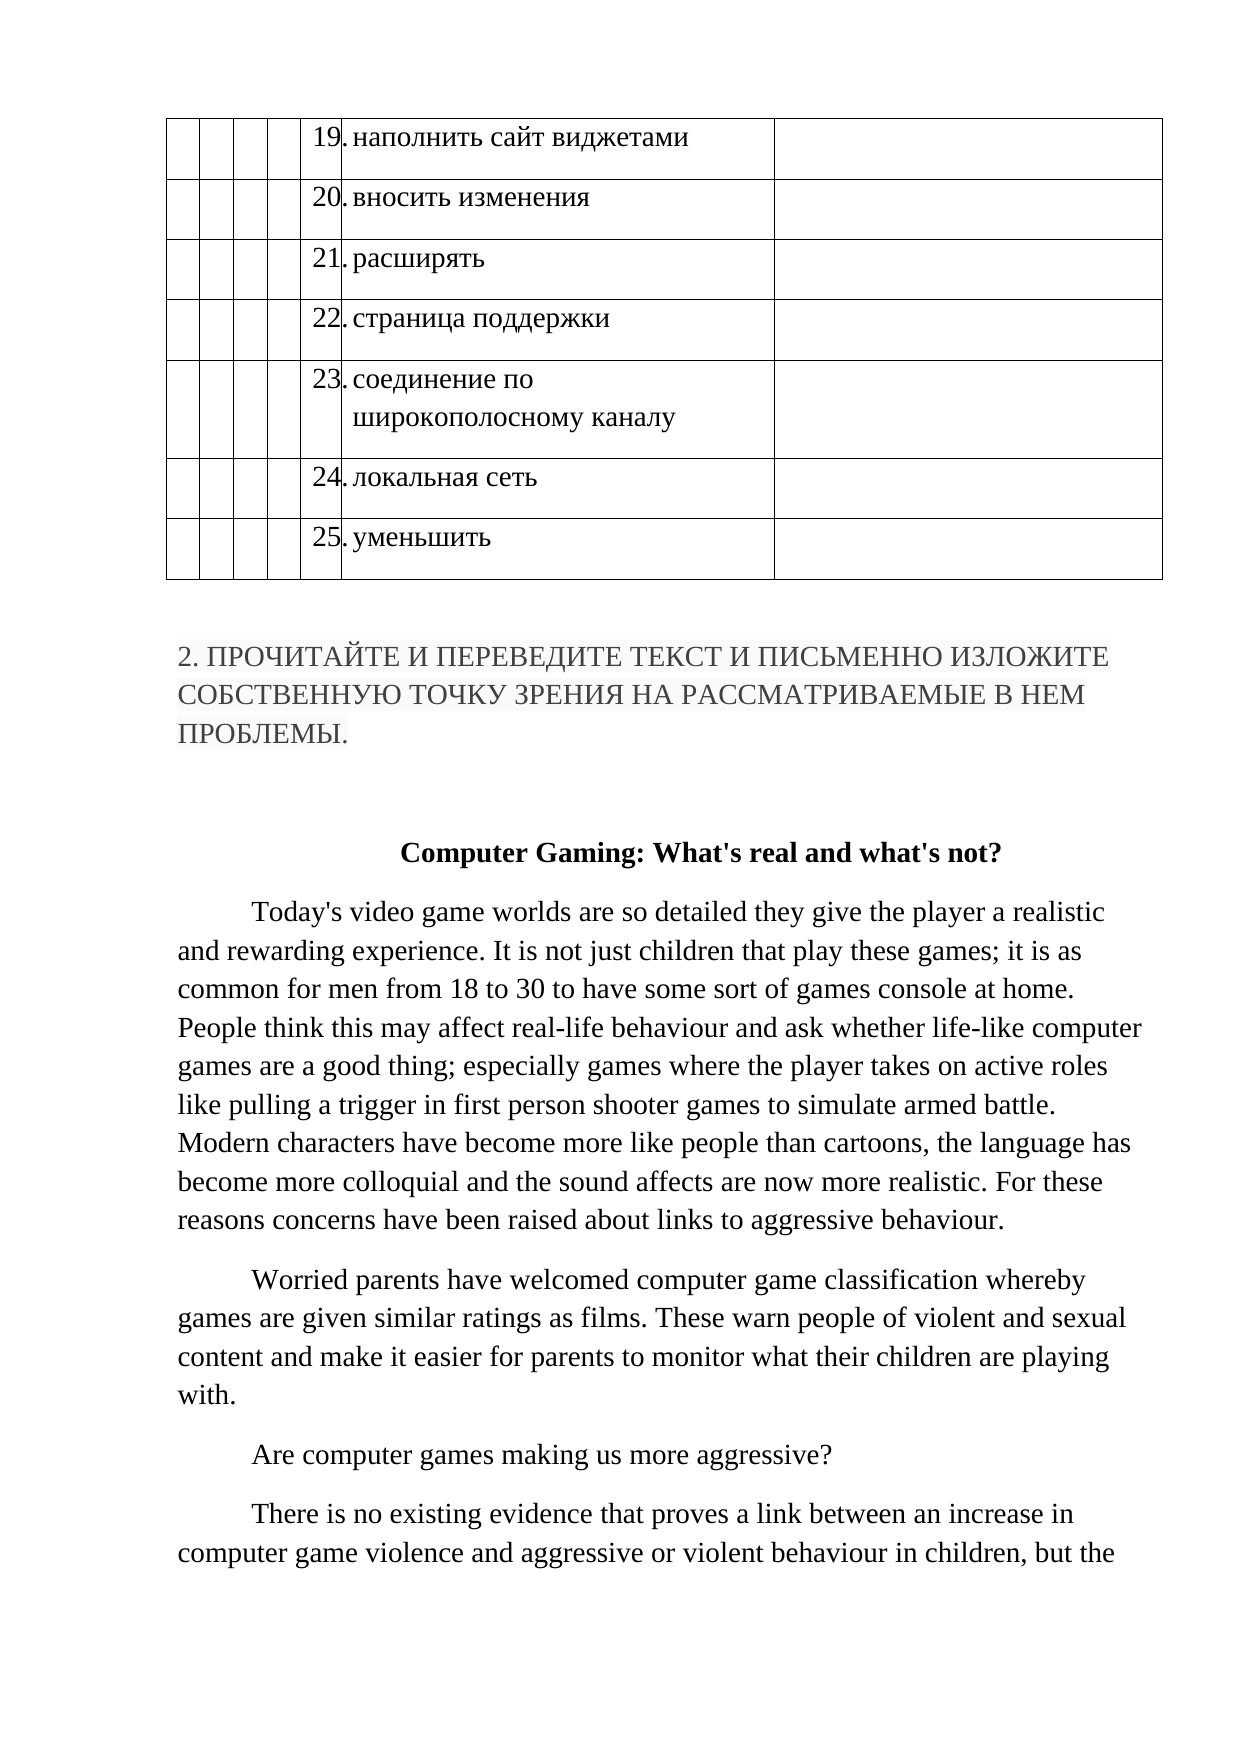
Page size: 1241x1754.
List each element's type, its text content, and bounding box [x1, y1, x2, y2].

table_cell [301, 119, 341, 178]
table_cell [200, 361, 233, 458]
table_cell [167, 459, 199, 518]
table_cell [167, 180, 199, 239]
table_cell [301, 180, 341, 239]
table_cell [234, 519, 267, 578]
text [177, 1496, 1152, 1568]
table_cell [268, 361, 300, 458]
table_cell [775, 300, 1162, 360]
table_cell [775, 119, 1162, 178]
table_cell [234, 361, 267, 458]
table_cell [167, 119, 199, 178]
table_cell [167, 240, 199, 299]
table_cell [775, 240, 1162, 299]
table_cell вносить изменения [342, 180, 774, 239]
table_cell [200, 240, 233, 299]
table_cell [200, 459, 233, 518]
table_cell [234, 300, 267, 360]
table_cell [268, 519, 300, 578]
table_cell [775, 459, 1162, 518]
table_cell [268, 300, 300, 360]
table_cell [167, 300, 199, 360]
table_cell расширять [342, 240, 774, 299]
table_cell [167, 361, 199, 458]
table_cell [200, 180, 233, 239]
table_cell [301, 459, 341, 518]
table_cell уменьшить [342, 519, 774, 578]
table_cell [775, 519, 1162, 578]
text Are computer games making us more aggressive? [177, 1437, 1152, 1470]
table_cell [301, 361, 341, 458]
table_cell [234, 240, 267, 299]
table_cell [200, 119, 233, 178]
table_cell [301, 300, 341, 360]
table_cell [234, 180, 267, 239]
table_cell локальная сеть [342, 459, 774, 518]
table_cell наполнить сайт виджетами [342, 119, 774, 178]
table_cell [234, 459, 267, 518]
table_cell [268, 459, 300, 518]
table_cell [200, 519, 233, 578]
table_cell [268, 119, 300, 178]
text Today's video game worlds are so detailed they give the player a realistic and rewarding experience. It is not just children that play these games; it is as common for men from 18 to 30 to have some sort of games console at home. People think this may affect real-life behaviour and ask whether life-like computer games are a good thing; especially games where the player takes on active roles like pulling a trigger in first person shooter games to simulate armed battle. Modern characters have become more like people than cartoons, the language has become more colloquial and the sound affects are now more realistic. For these reasons concerns have been raised about links to aggressive behaviour. [177, 894, 1152, 1236]
table_cell [301, 240, 341, 299]
table_cell [775, 180, 1162, 239]
table_cell [775, 361, 1162, 458]
table_cell [200, 300, 233, 360]
text 2. ПРОЧИТАЙТЕ И ПЕРЕВЕДИТЕ ТЕКСТ И ПИСЬМЕННО ИЗЛОЖИТЕ СОБСТВЕННУЮ ТОЧКУ ЗРЕНИЯ НА РАССМАТРИВАЕМЫЕ В НЕМ ПРОБЛЕМЫ. [177, 639, 1152, 749]
table_cell соединение по широкополосному каналу [342, 361, 774, 458]
table_cell [234, 119, 267, 178]
table_cell [268, 180, 300, 239]
text Computer Gaming: What's real and what's not? [177, 835, 1152, 868]
table_cell [167, 519, 199, 578]
table_cell [268, 240, 300, 299]
table_cell [301, 519, 341, 578]
table_cell страница поддержки [342, 300, 774, 360]
text Worried parents have welcomed computer game classification whereby games are given similar ratings as films. These warn people of violent and sexual content and make it easier for parents to monitor what their children are playing with. [177, 1262, 1152, 1411]
